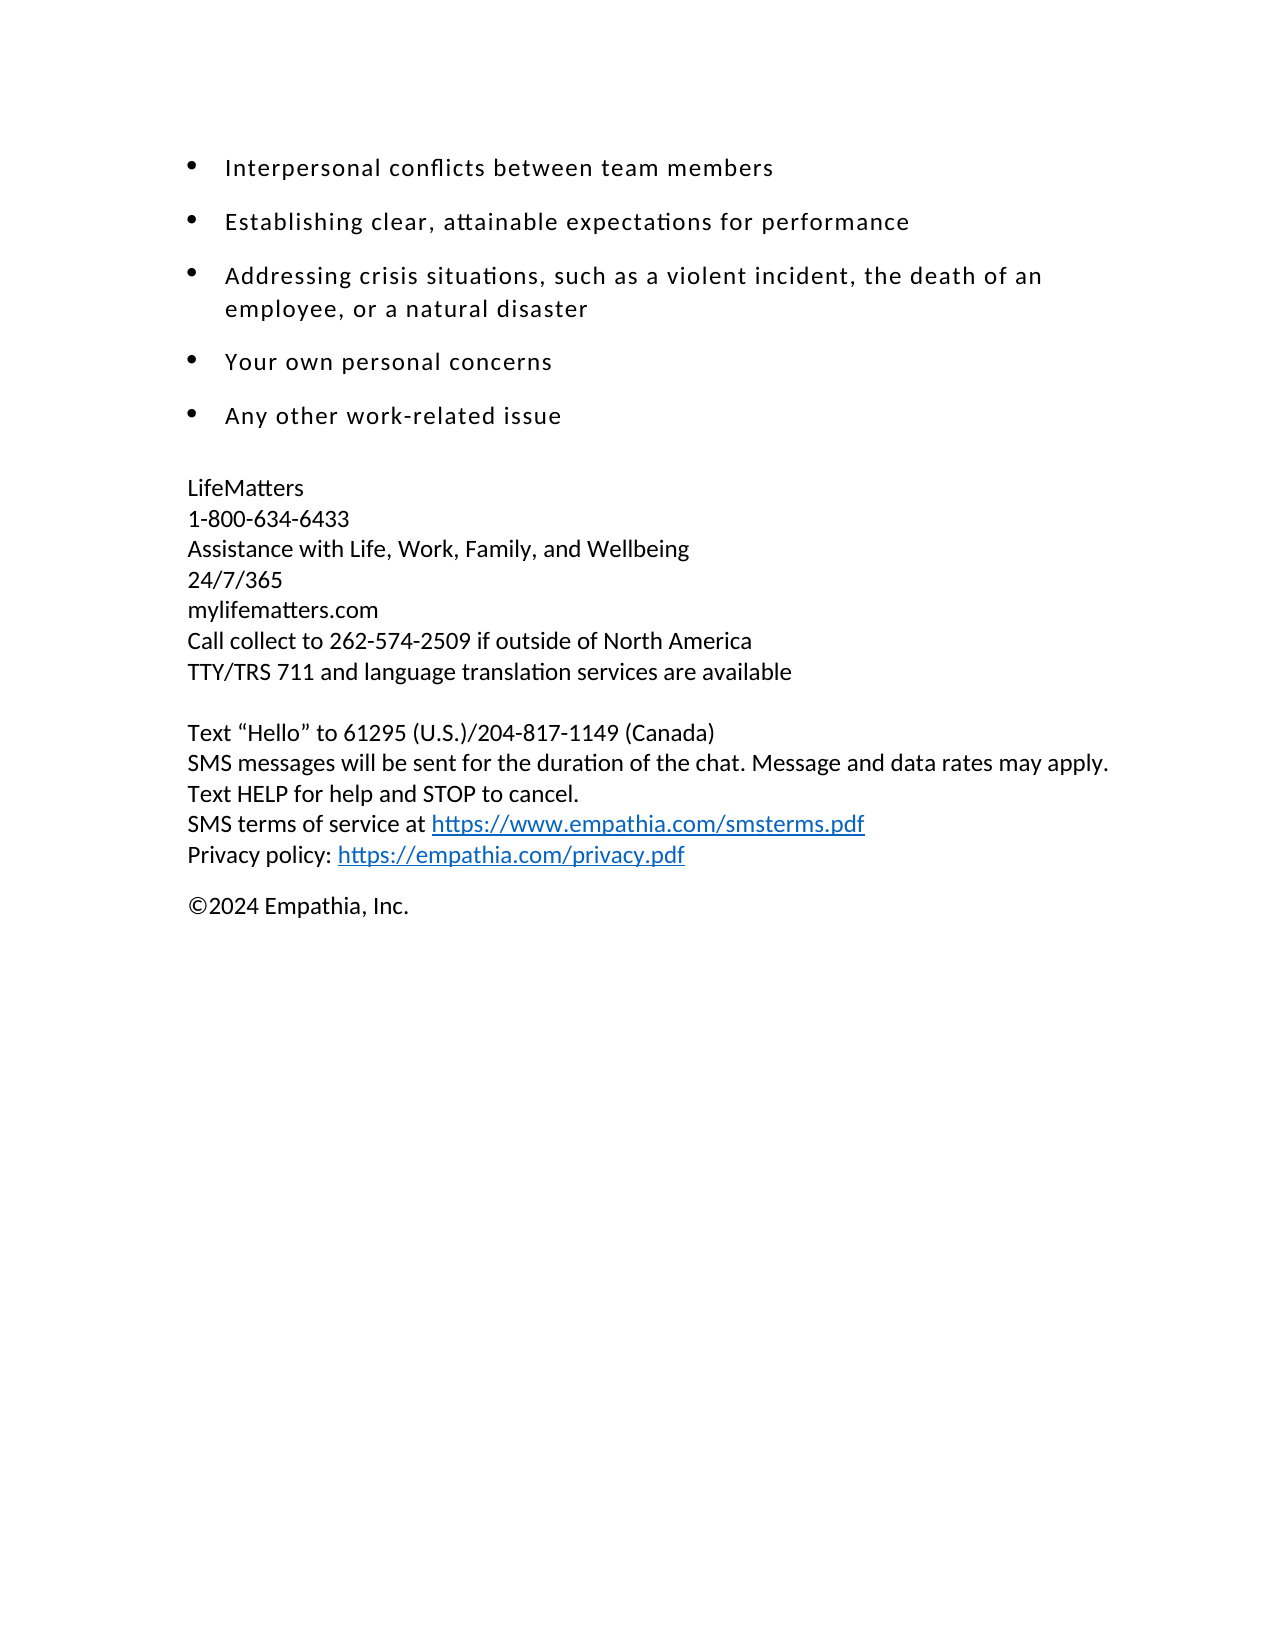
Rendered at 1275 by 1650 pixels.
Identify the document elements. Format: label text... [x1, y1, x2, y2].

text 1-800-634-6433 [187, 503, 1125, 533]
list Addressing crisis situations, such as a violent incident, the death of an employee, or a natural disaster [187, 257, 1050, 323]
list Establishing clear, attainable expectations for performance [187, 204, 1050, 237]
text mylifematters.com [187, 594, 1125, 625]
text Privacy policy: https://empathia.com/privacy.pdf [187, 839, 1125, 869]
list Interpersonal conflicts between team members [187, 150, 1050, 183]
text LifeMatters [187, 472, 1125, 503]
text Call collect to 262-574-2509 if outside of North America [187, 625, 1125, 656]
text SMS terms of service at https://www.empathia.com/smsterms.pdf [187, 808, 1125, 839]
text 24/7/365 [187, 564, 1125, 594]
text Text “Hello” to 61295 (U.S.)/204-817-1149 (Canada) [187, 717, 1125, 747]
list Your own personal concerns [187, 344, 1050, 377]
text TTY/TRS 711 and language translation services are available [187, 656, 1125, 686]
text SMS messages will be sent for the duration of the chat. Message and data rates may apply. Text HELP for help and STOP to cancel. [187, 747, 1125, 808]
text ©2024 Empathia, Inc. [187, 890, 1125, 921]
list Any other work-related issue [187, 398, 1050, 431]
text Assistance with Life, Work, Family, and Wellbeing [187, 533, 1125, 564]
